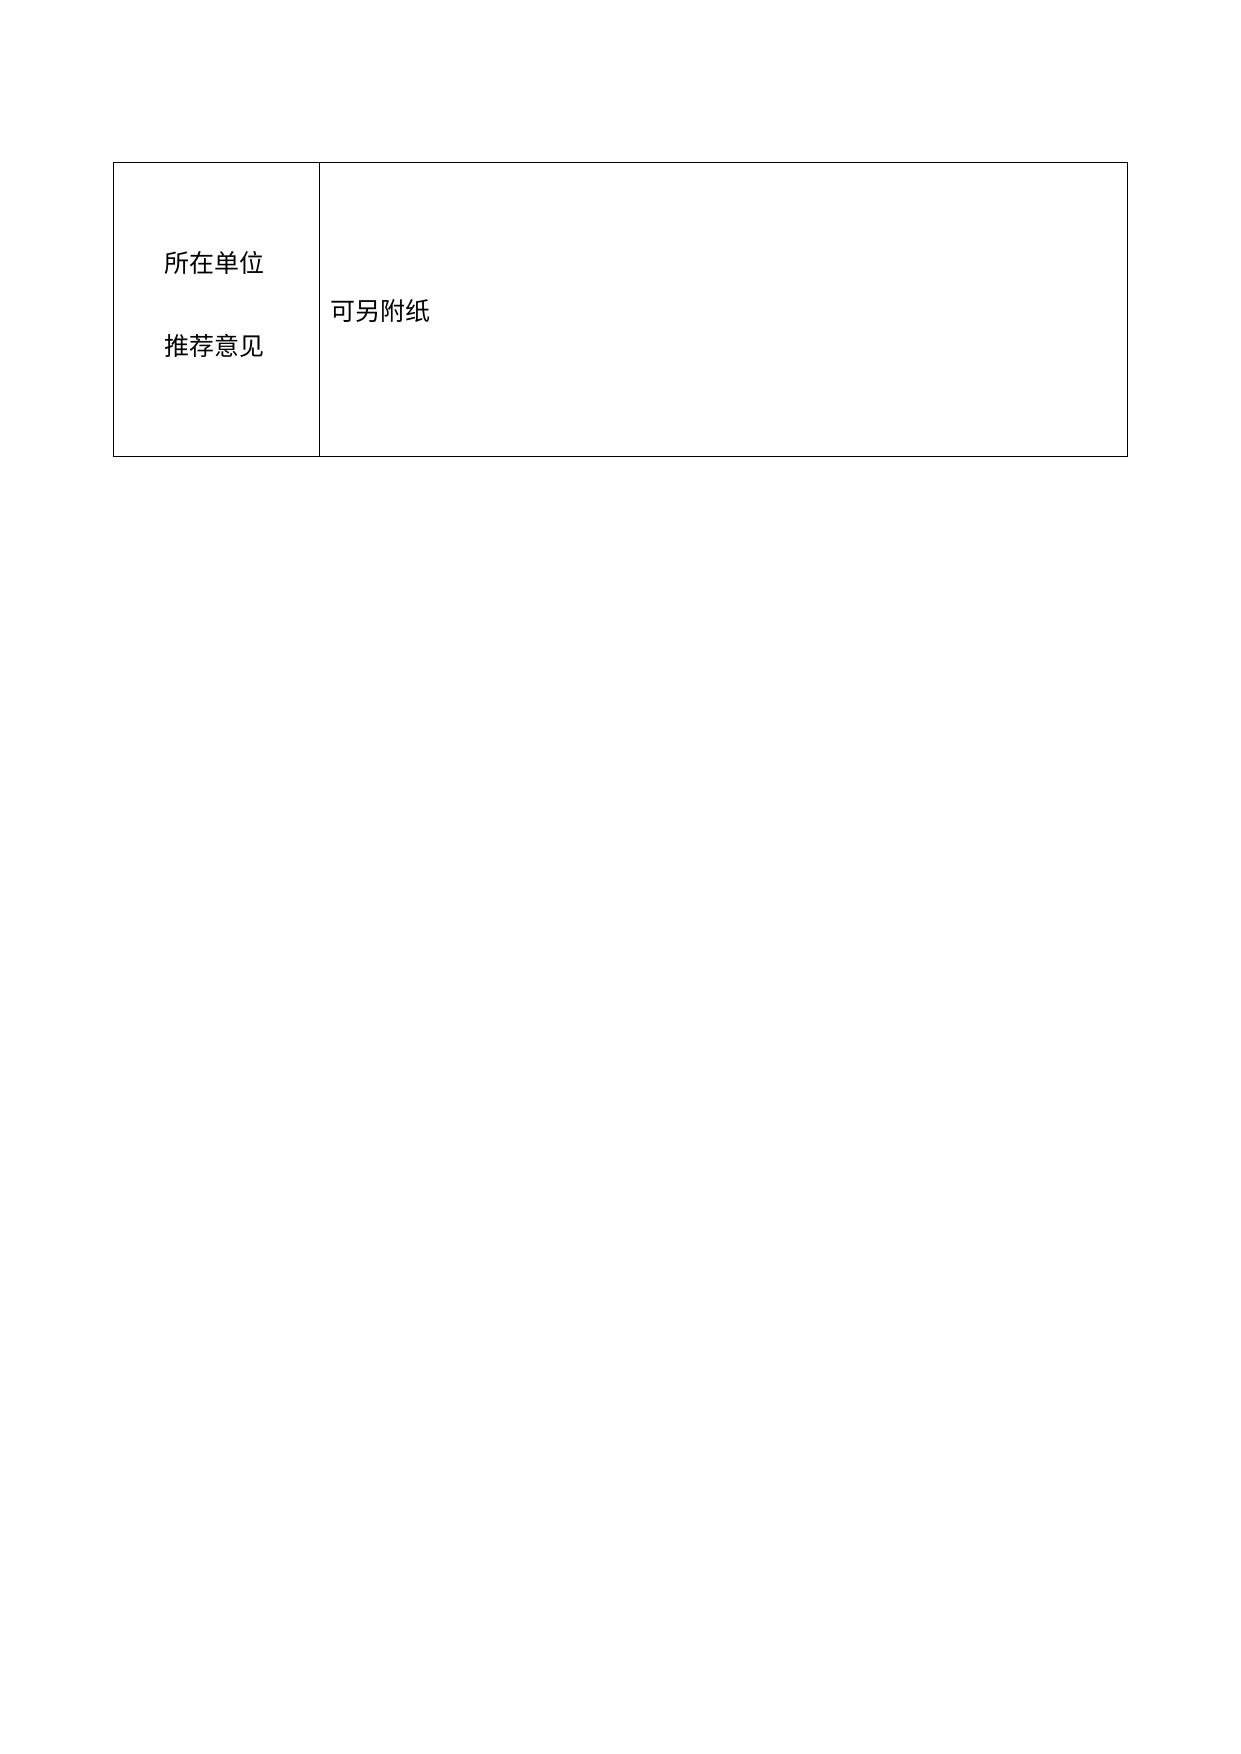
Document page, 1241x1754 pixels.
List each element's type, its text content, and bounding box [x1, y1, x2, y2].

table_cell 可另附纸 [320, 163, 1127, 456]
table_cell 所在单位 推荐意见 [114, 163, 319, 456]
